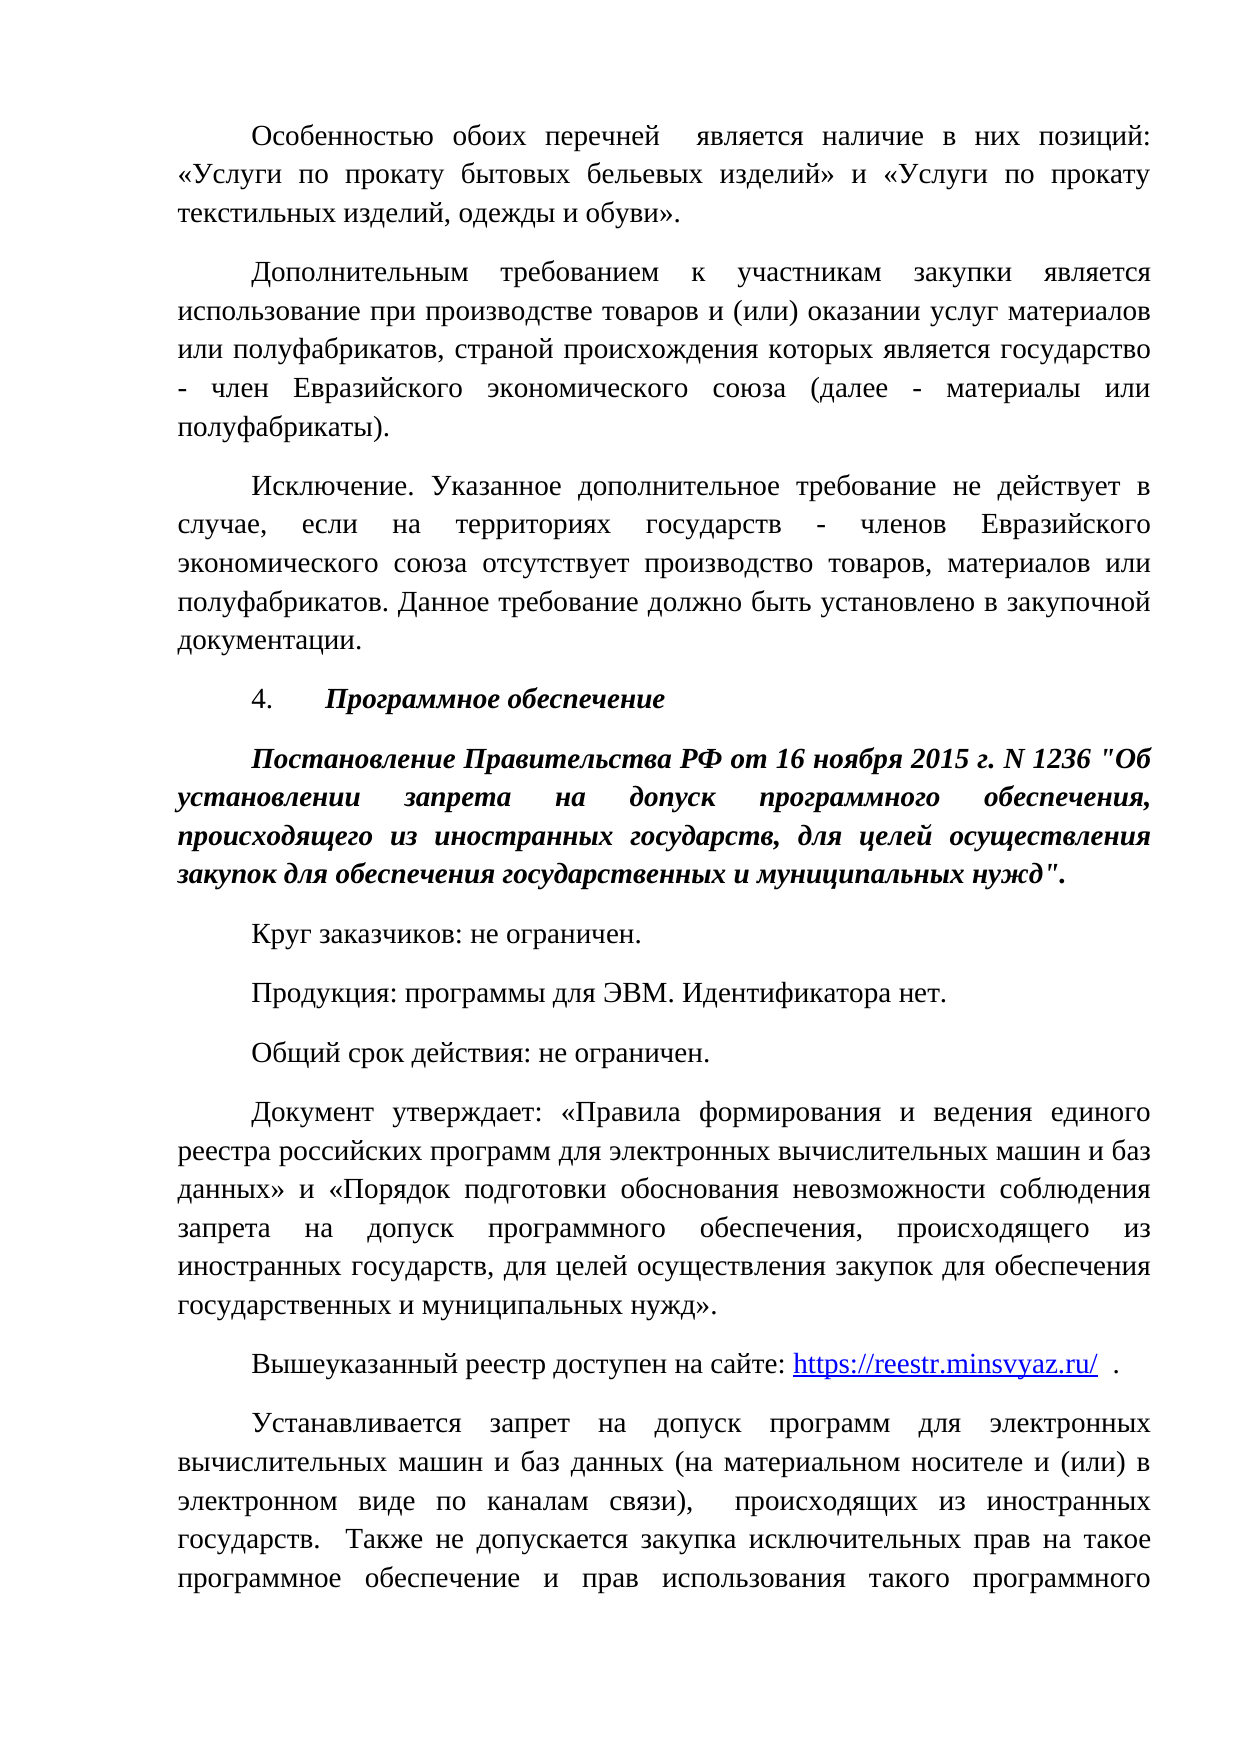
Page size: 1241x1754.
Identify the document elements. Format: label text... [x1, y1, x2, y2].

text Круг заказчиков: не ограничен. [177, 916, 1152, 949]
text Вышеуказанный реестр доступен на сайте: https://reestr.minsvyaz.ru/ . [177, 1346, 1152, 1380]
text Общий срок действия: не ограничен. [177, 1035, 1152, 1068]
text Документ утверждает: «Правила формирования и ведения единого реестра российских программ для электронных вычислительных машин и баз данных» и «Порядок подготовки обоснования невозможности соблюдения запрета на допуск программного обеспечения, происходящего из иностранных государств, для целей осуществления закупок для обеспечения государственных и муниципальных нужд». [177, 1094, 1152, 1320]
text Исключение. Указанное дополнительное требование не действует в случае, если на территориях государств - членов Евразийского экономического союза отсутствует производство товаров, материалов или полуфабрикатов. Данное требование должно быть установлено в закупочной документации. [177, 468, 1152, 656]
text 4. Программное обеспечение [177, 682, 1152, 715]
text Дополнительным требованием к участникам закупки является использование при производстве товаров и (или) оказании услуг материалов или полуфабрикатов, страной происхождения которых является государство - член Евразийского экономического союза (далее - материалы или полуфабрикаты). [177, 254, 1152, 442]
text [177, 1406, 1152, 1593]
text Продукция: программы для ЭВМ. Идентификатора нет. [177, 975, 1152, 1009]
text Постановление Правительства РФ от 16 ноября 2015 г. N 1236 "Об установлении запрета на допуск программного обеспечения, происходящего из иностранных государств, для целей осуществления закупок для обеспечения государственных и муниципальных нужд". [177, 741, 1152, 890]
text Особенностью обоих перечней является наличие в них позиций: «Услуги по прокату бытовых бельевых изделий» и «Услуги по прокату текстильных изделий, одежды и обуви». [177, 118, 1152, 229]
